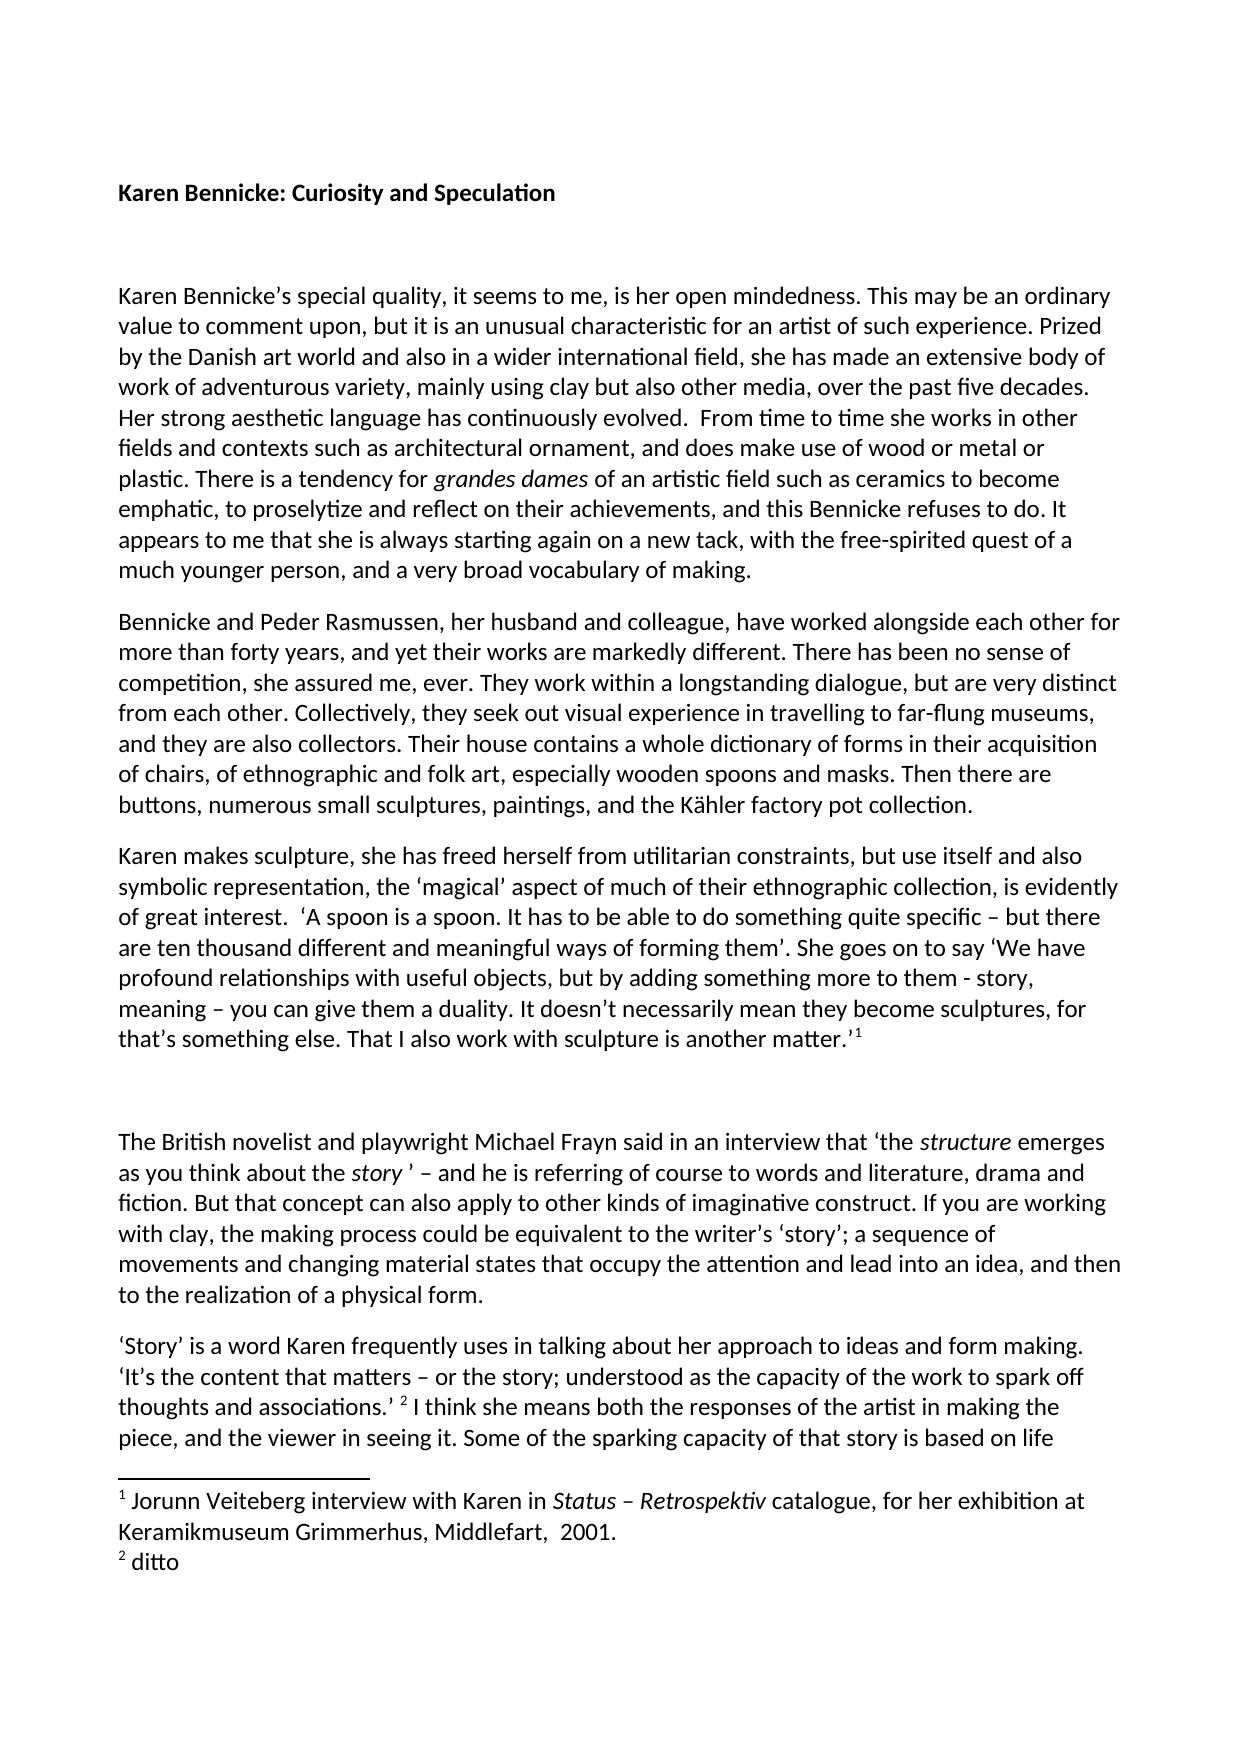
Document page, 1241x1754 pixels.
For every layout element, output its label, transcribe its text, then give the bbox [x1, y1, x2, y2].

text Bennicke and Peder Rasmussen, her husband and colleague, have worked alongside each other for more than forty years, and yet their works are markedly different. There has been no sense of competition, she assured me, ever. They work within a longstanding dialogue, but are very distinct from each other. Collectively, they seek out visual experience in travelling to far-flung museums, and they are also collectors. Their house contains a whole dictionary of forms in their acquisition of chairs, of ethnographic and folk art, especially wooden spoons and masks. Then there are buttons, numerous small sculptures, paintings, and the Kähler factory pot collection. [118, 606, 1122, 819]
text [118, 1330, 1122, 1452]
text Karen makes sculpture, she has freed herself from utilitarian constraints, but use itself and also symbolic representation, the ‘magical’ aspect of much of their ethnographic collection, is evidently of great interest. ‘A spoon is a spoon. It has to be able to do something quite specific – but there are ten thousand different and meaningful ways of forming them’. She goes on to say ‘We have profound relationships with useful objects, but by adding something more to them - story, meaning – you can give them a duality. It doesn’t necessarily mean they become sculptures, for that’s something else. That I also work with sculpture is another matter.’ [118, 840, 1122, 1054]
text Karen Bennicke’s special quality, it seems to me, is her open mindedness. This may be an ordinary value to comment upon, but it is an unusual characteristic for an artist of such experience. Prized by the Danish art world and also in a wider international field, she has made an extensive body of work of adventurous variety, mainly using clay but also other media, over the past five decades. Her strong aesthetic language has continuously evolved. From time to time she works in other fields and contexts such as architectural ornament, and does make use of wood or metal or plastic. There is a tendency for grandes dames of an artistic field such as ceramics to become emphatic, to proselytize and reflect on their achievements, and this Bennicke refuses to do. It appears to me that she is always starting again on a new tack, with the free-spirited quest of a much younger person, and a very broad vocabulary of making. [118, 280, 1122, 585]
text Karen Bennicke: Curiosity and Speculation [118, 177, 1122, 208]
text The British novelist and playwright Michael Frayn said in an interview that ‘the structure emerges as you think about the story ’ – and he is referring of course to words and literature, drama and fiction. But that concept can also apply to other kinds of imaginative construct. If you are working with clay, the making process could be equivalent to the writer’s ‘story’; a sequence of movements and changing material states that occupy the attention and lead into an idea, and then to the realization of a physical form. [118, 1126, 1122, 1309]
